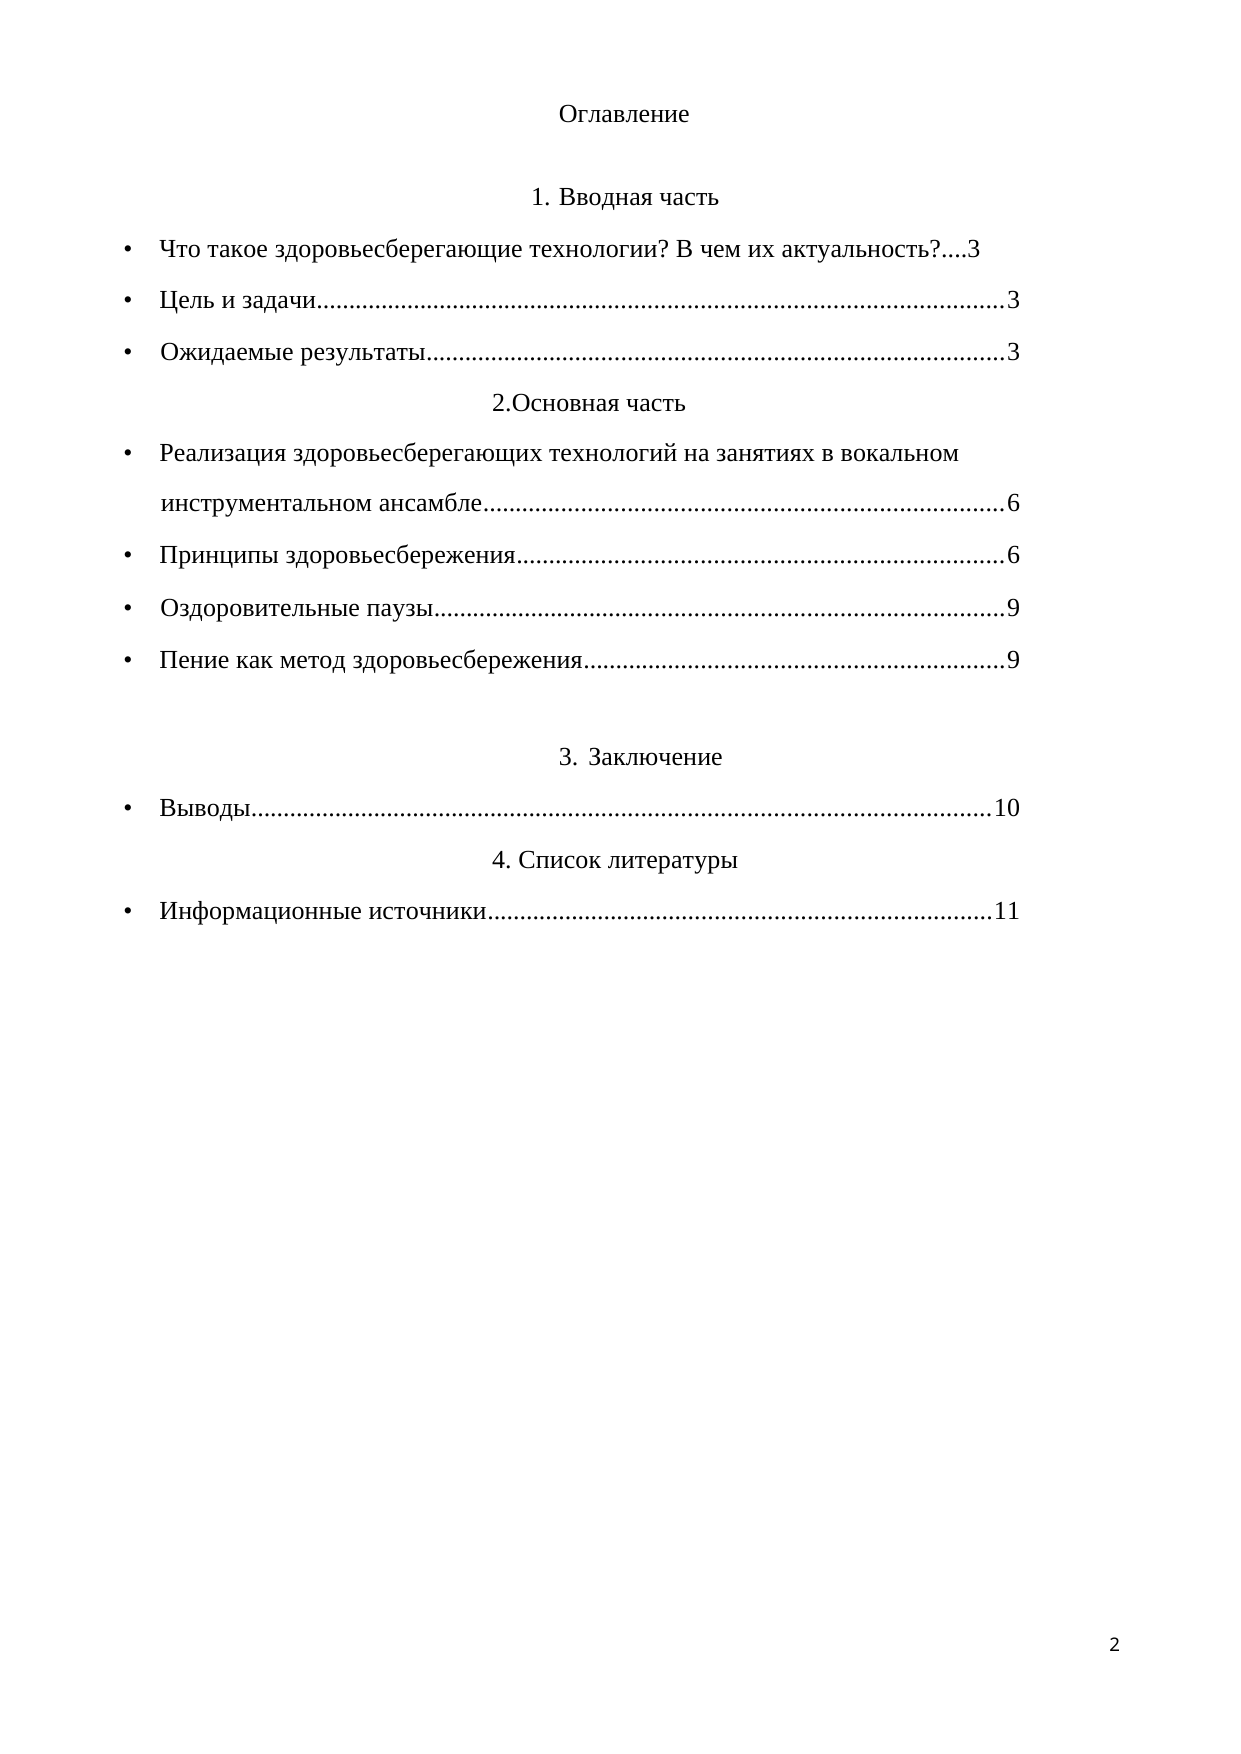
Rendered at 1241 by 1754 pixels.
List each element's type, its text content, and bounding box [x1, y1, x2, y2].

list Пение как метод здоровьесбережения 9 [123, 627, 1096, 679]
list Ожидаемые результаты 3 [123, 319, 1096, 370]
list Принципы здоровьесбережения 6 [123, 522, 1096, 574]
text Оглавление [558, 102, 690, 128]
text 4. Список литературы [492, 827, 1096, 878]
text 2.Основная часть [492, 370, 1096, 422]
list Цель и задачи 3 [123, 267, 1096, 319]
list Выводы 10 [123, 775, 1096, 827]
list Заключение [558, 724, 1096, 775]
list Информационные источники 11 [123, 878, 1096, 930]
list Что такое здоровьесберегающие технологии? В чем их актуальность?....3 [123, 216, 1096, 267]
list Оздоровительные паузы 9 [123, 574, 1096, 627]
list Реализация здоровьесберегающих технологий на занятиях в вокальном инструментальном ансамбле 6 [123, 422, 1056, 522]
list Вводная часть [154, 164, 1096, 216]
